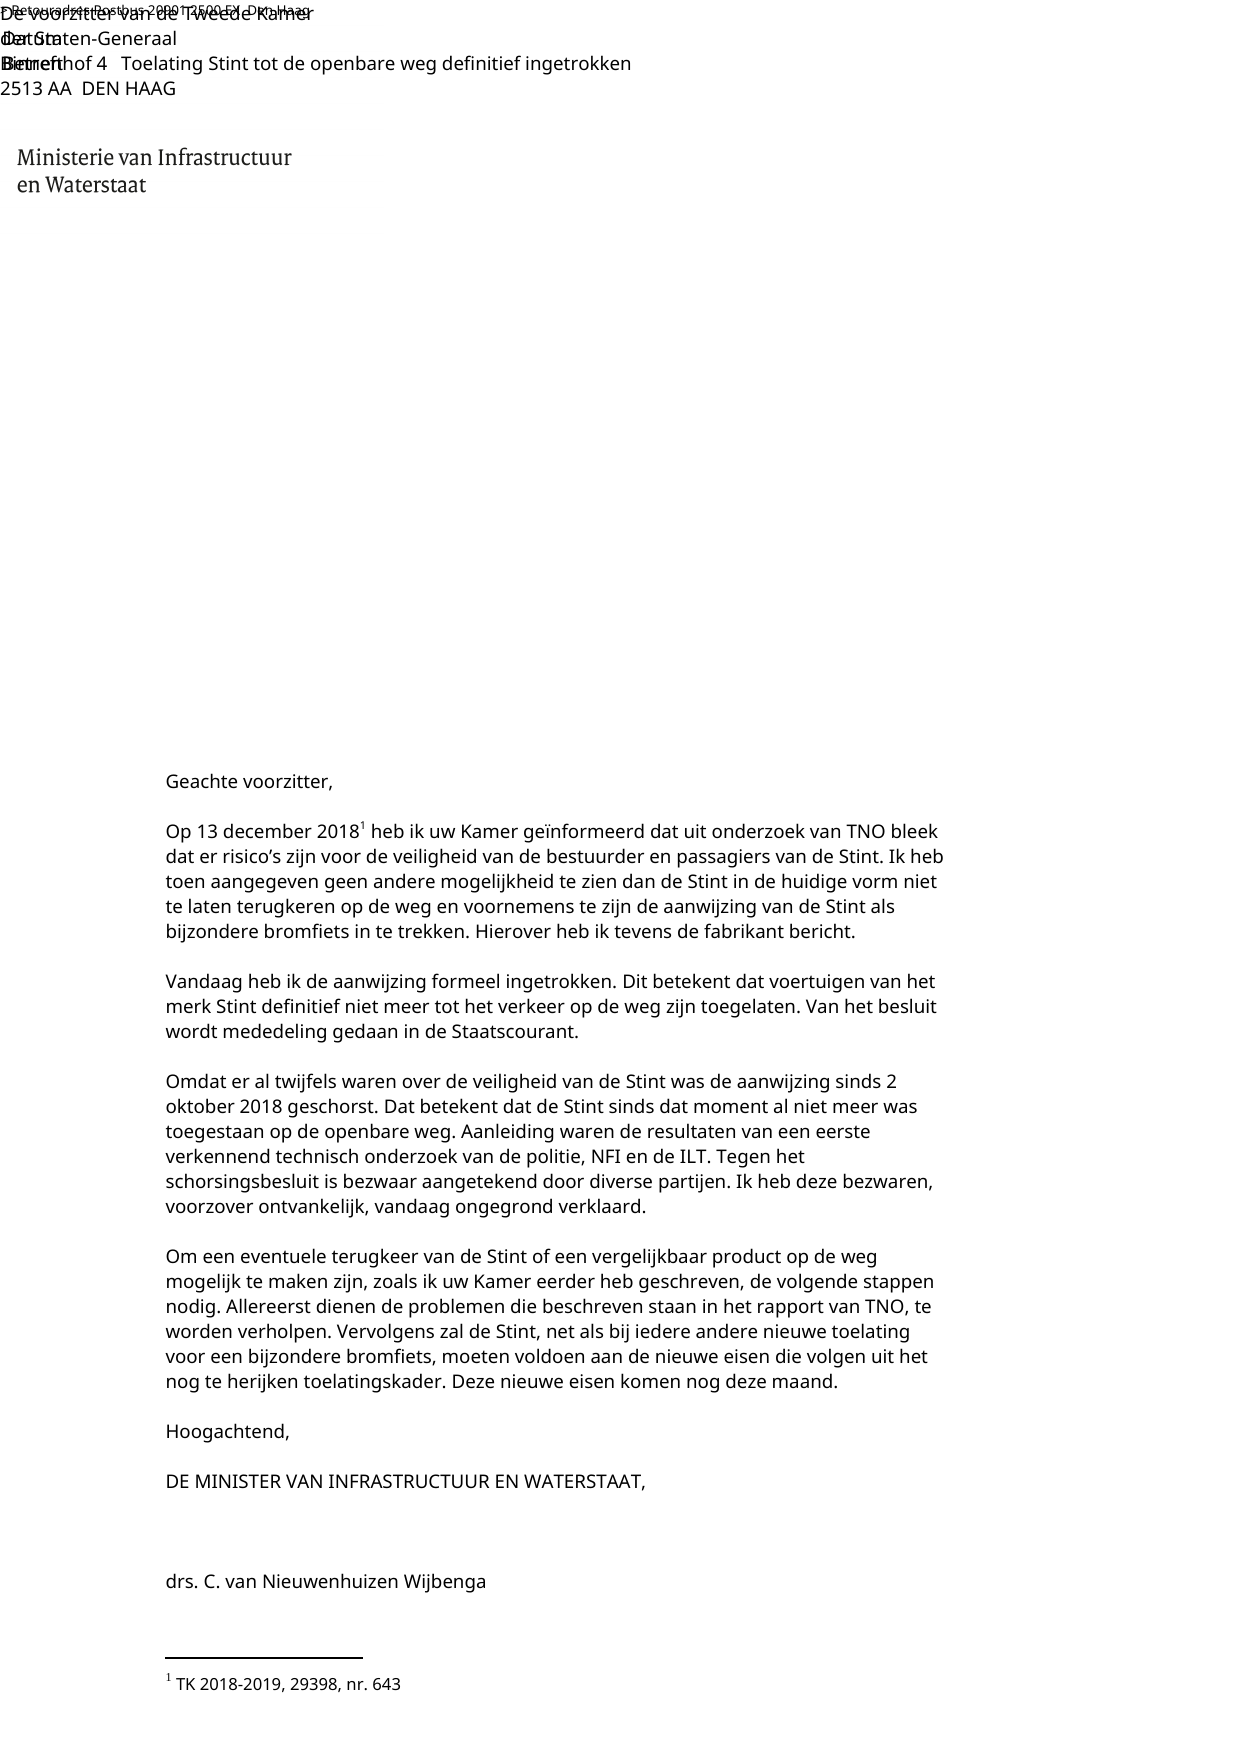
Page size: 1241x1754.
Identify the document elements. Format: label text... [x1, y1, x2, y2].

picture [0, 0, 384, 260]
text Geachte voorzitter, [165, 768, 951, 793]
text Vandaag heb ik de aanwijzing formeel ingetrokken. Dit betekent dat voertuigen van het merk Stint definitief niet meer tot het verkeer op de weg zijn toegelaten. Van het besluit wordt mededeling gedaan in de Staatscourant. [165, 968, 951, 1043]
text drs. C. van Nieuwenhuizen Wijbenga [165, 1518, 951, 1593]
text Op 13 december 2018 heb ik uw Kamer geïnformeerd dat uit onderzoek van TNO bleek dat er risico’s zijn voor de veiligheid van de bestuurder en passagiers van de Stint. Ik heb toen aangegeven geen andere mogelijkheid te zien dan de Stint in de huidige vorm niet te laten terugkeren op de weg en voornemens te zijn de aanwijzing van de Stint als bijzondere bromfiets in te trekken. Hierover heb ik tevens de fabrikant bericht. [165, 818, 951, 943]
text Om een eventuele terugkeer van de Stint of een vergelijkbaar product op de weg mogelijk te maken zijn, zoals ik uw Kamer eerder heb geschreven, de volgende stappen nodig. Allereerst dienen de problemen die beschreven staan in het rapport van TNO, te worden verholpen. Vervolgens zal de Stint, net als bij iedere andere nieuwe toelating voor een bijzondere bromfiets, moeten voldoen aan de nieuwe eisen die volgen uit het nog te herijken toelatingskader. Deze nieuwe eisen komen nog deze maand. [165, 1243, 951, 1393]
text Omdat er al twijfels waren over de veiligheid van de Stint was de aanwijzing sinds 2 oktober 2018 geschorst. Dat betekent dat de Stint sinds dat moment al niet meer was toegestaan op de openbare weg. Aanleiding waren de resultaten van een eerste verkennend technisch onderzoek van de politie, NFI en de ILT. Tegen het schorsingsbesluit is bezwaar aangetekend door diverse partijen. Ik heb deze bezwaren, voorzover ontvankelijk, vandaag ongegrond verklaard. [165, 1068, 951, 1218]
text DE MINISTER VAN INFRASTRUCTUUR EN WATERSTAAT, [165, 1468, 951, 1493]
text Hoogachtend, [165, 1418, 951, 1443]
